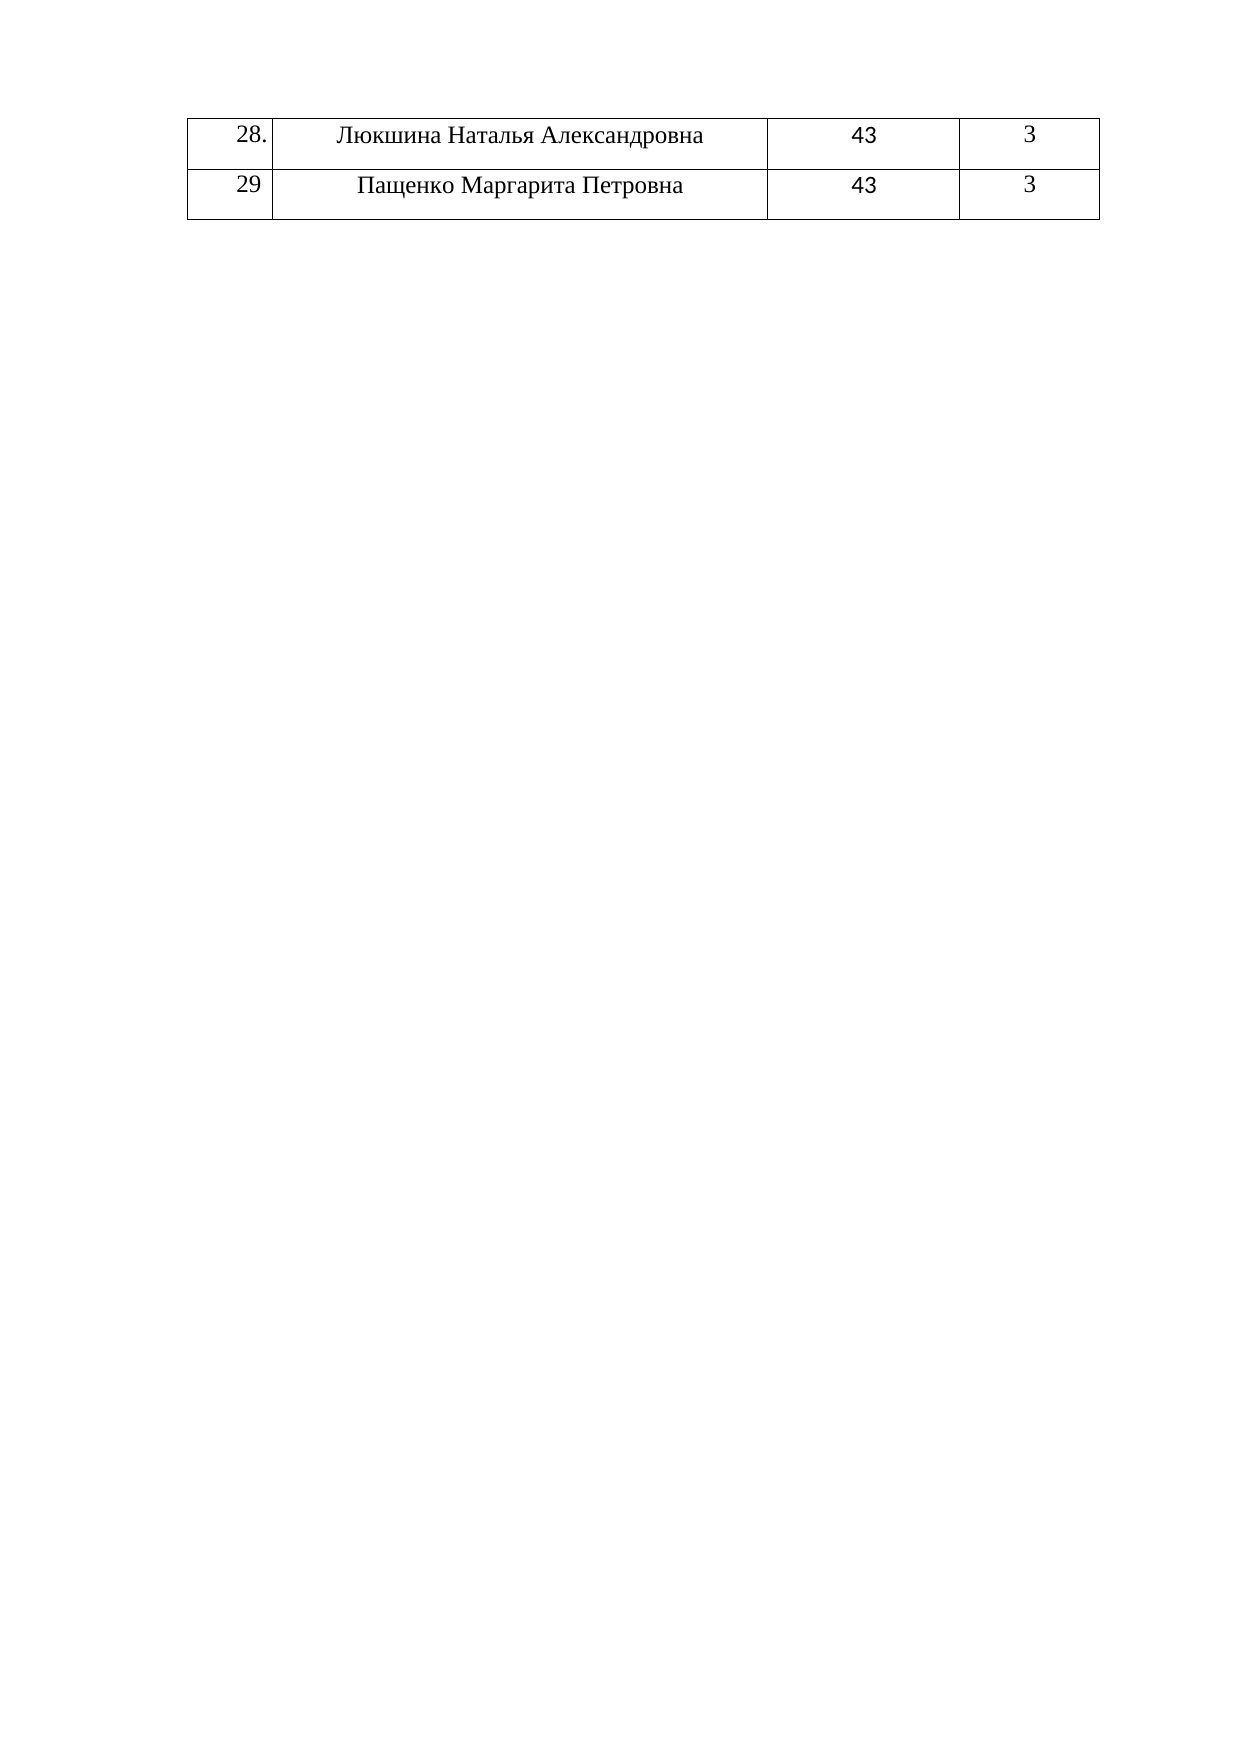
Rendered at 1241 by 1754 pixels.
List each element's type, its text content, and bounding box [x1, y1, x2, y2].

table_cell 43 [768, 119, 959, 168]
table_cell 3 [960, 170, 1099, 219]
table_cell [188, 119, 272, 168]
table_cell Люкшина Наталья Александровна [273, 119, 767, 168]
table_cell 29 [188, 170, 272, 219]
table_cell 43 [768, 170, 959, 219]
table_cell 3 [960, 119, 1099, 168]
table_cell Пащенко Маргарита Петровна [273, 170, 767, 219]
